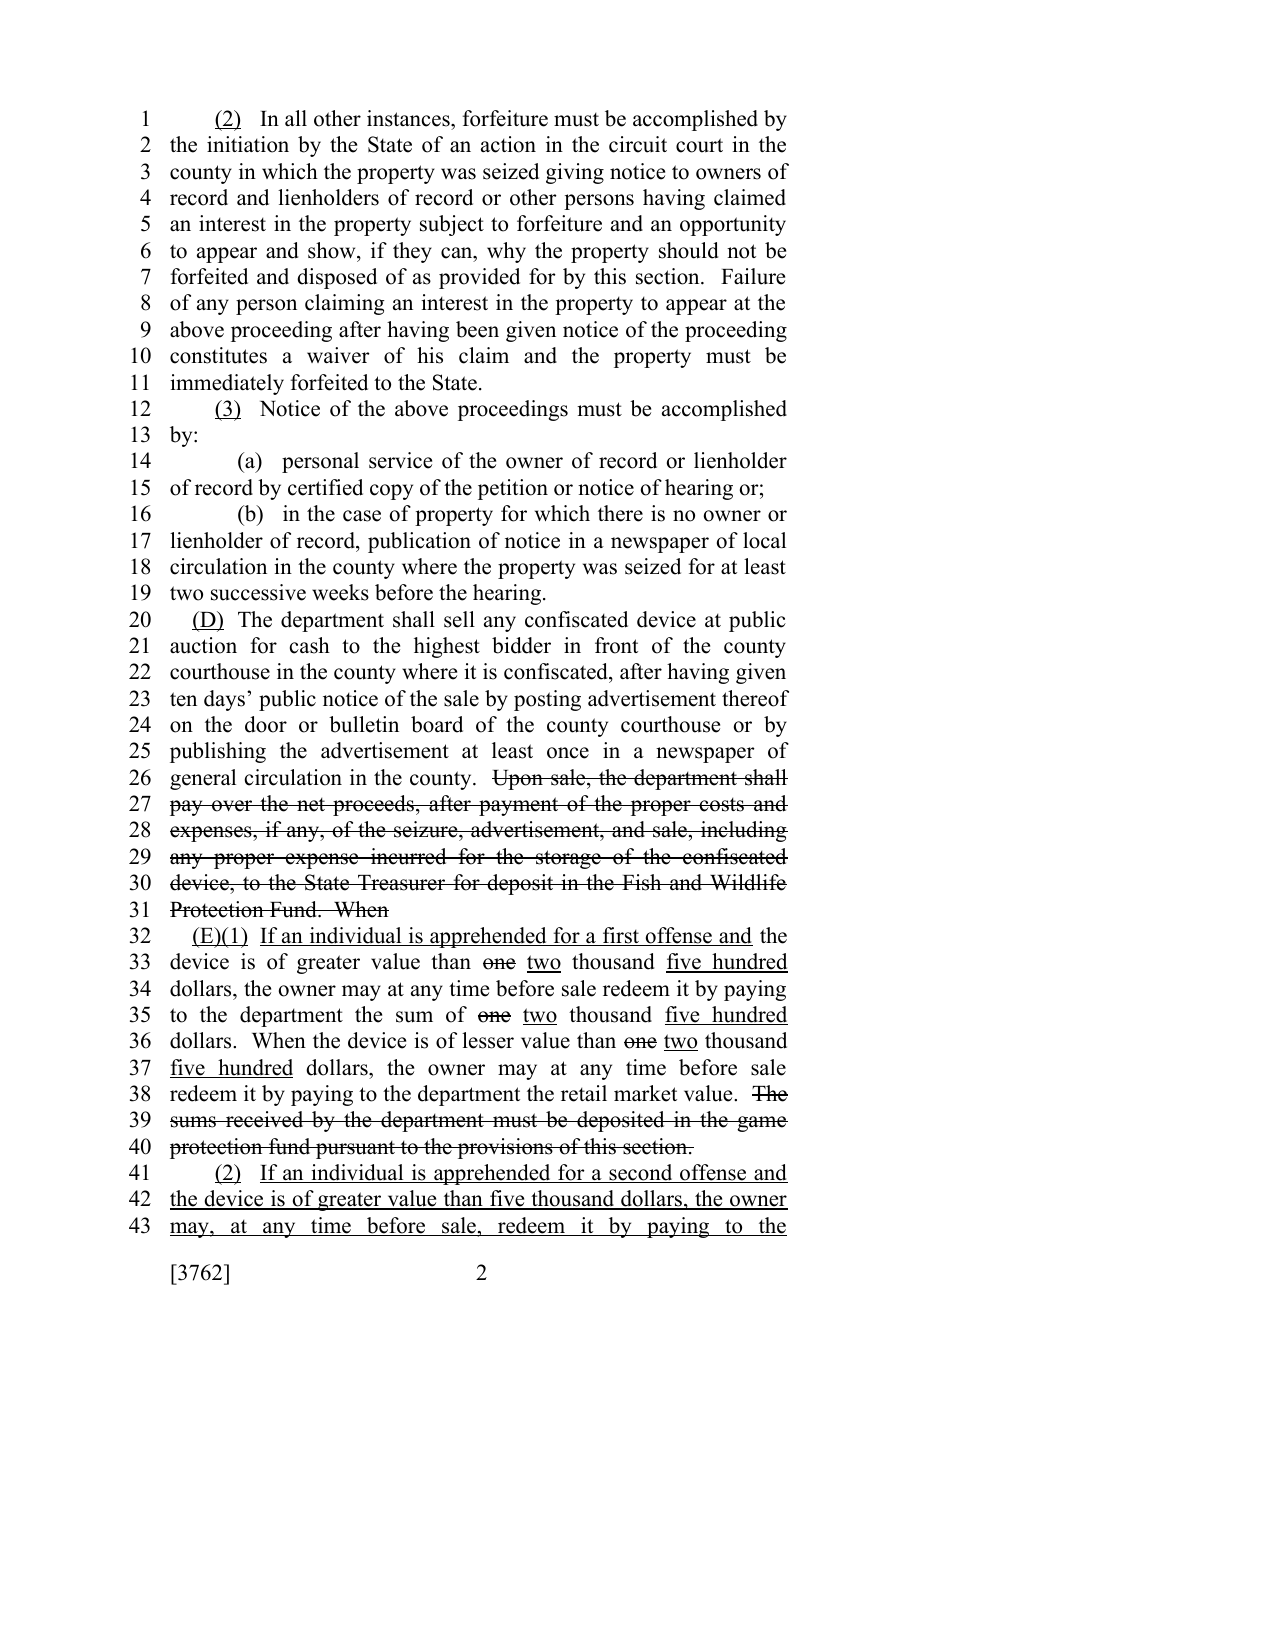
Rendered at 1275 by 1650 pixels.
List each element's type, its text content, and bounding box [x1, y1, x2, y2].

text (3) Notice of the above proceedings must be accomplished by: [169, 395, 787, 448]
text (2) In all other instances, forfeiture must be accomplished by the initiation by the State of an action in the circuit court in the county in which the property was seized giving notice to owners of record and lienholders of record or other persons having claimed an interest in the property subject to forfeiture and an opportunity to appear and show, if they can, why the property should not be forfeited and disposed of as provided for by this section. Failure of any person claiming an interest in the property to appear at the above proceeding after having been given notice of the proceeding constitutes a waiver of his claim and the property must be immediately forfeited to the State. [169, 105, 787, 395]
text (D) The department shall sell any confiscated device at public auction for cash to the highest bidder in front of the county courthouse in the county where it is confiscated, after having given ten days’ public notice of the sale by posting advertisement thereof on the door or bulletin board of the county courthouse or by publishing the advertisement at least once in a newspaper of general circulation in the county. Upon sale, the department shall pay over the net proceeds, after payment of the proper costs and expenses, if any, of the seizure, advertisement, and sale, including any proper expense incurred for the storage of the confiscated device, to the State Treasurer for deposit in the Fish and Wildlife Protection Fund. When [169, 606, 787, 805]
text (a) personal service of the owner of record or lienholder of record by certified copy of the petition or notice of hearing or; [169, 448, 787, 500]
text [169, 1209, 787, 1235]
text (b) in the case of property for which there is no owner or lienholder of record, publication of notice in a newspaper of local circulation in the county where the property was seized for at least two successive weeks before the hearing. [169, 500, 787, 606]
text (E)(1) If an individual is apprehended for a first offense and the device is of greater value than one two thousand five hundred dollars, the owner may at any time before sale redeem it by paying to the department the sum of one two thousand five hundred dollars. When the device is of lesser value than one two thousand five hundred dollars, the owner may at any time before sale redeem it by paying to the department the retail market value. The sums received by the department must be deposited in the game protection fund pursuant to the provisions of this section. [169, 922, 787, 1121]
